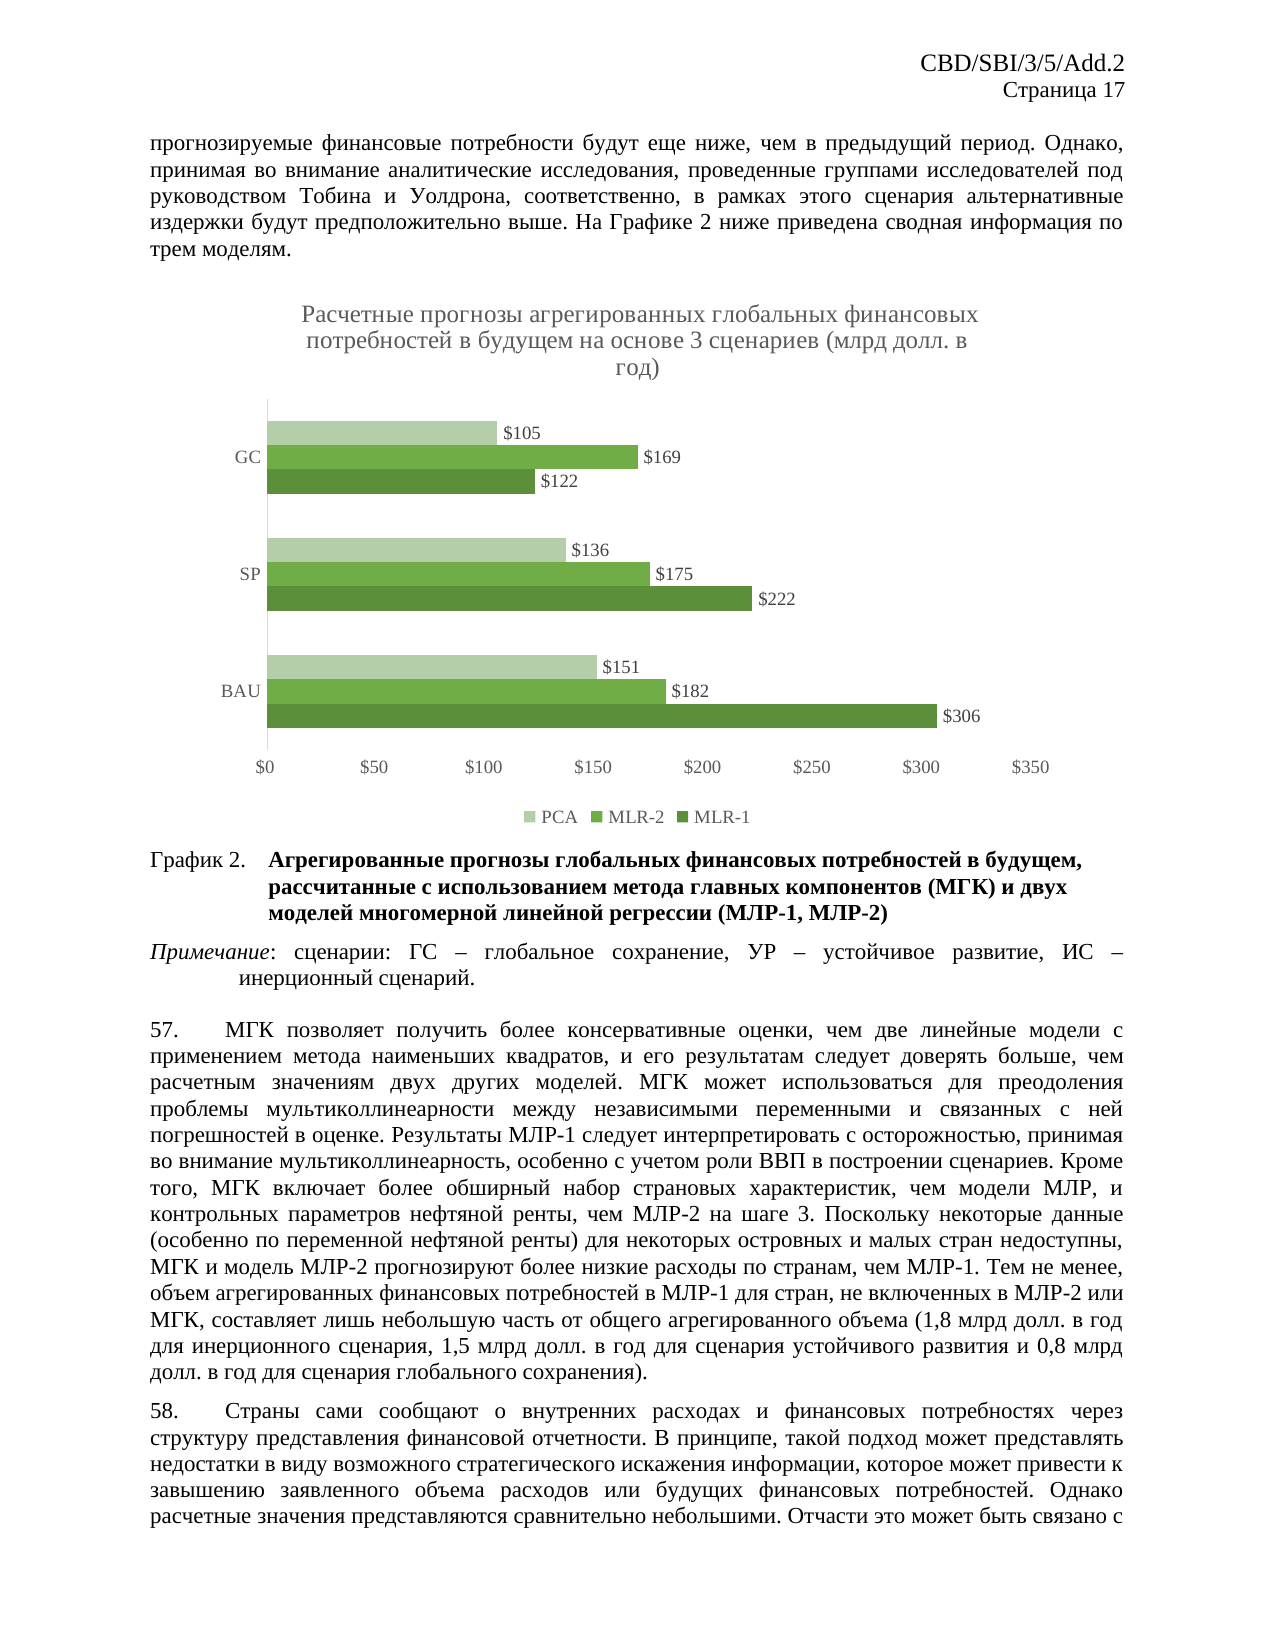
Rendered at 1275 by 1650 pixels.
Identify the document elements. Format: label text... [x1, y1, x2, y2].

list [150, 129, 1125, 261]
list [150, 1397, 1125, 1529]
list График 2. Агрегированные прогнозы глобальных финансовых потребностей в будущем, рассчитанные с использованием метода главных компонентов (МГК) и двух моделей многомерной линейной регрессии (МЛР-1, МЛР-2) [150, 846, 1125, 926]
list МГК позволяет получить более консервативные оценки, чем две линейные модели с применением метода наименьших квадратов, и его результатам следует доверять больше, чем расчетным значениям двух других моделей. МГК может использоваться для преодоления проблемы мультиколлинеарности между независимыми переменными и связанных с ней погрешностей в оценке. Результаты МЛР-1 следует интерпретировать с осторожностью, принимая во внимание мультиколлинеарность, особенно с учетом роли ВВП в построении сценариев. Кроме того, МГК включает более обширный набор страновых характеристик, чем модели МЛР, и контрольных параметров нефтяной ренты, чем МЛР-2 на шаге 3. Поскольку некоторые данные (особенно по переменной нефтяной ренты) для некоторых островных и малых стран недоступны, МГК и модель МЛР-2 прогнозируют более низкие расходы по странам, чем МЛР-1. Тем не менее, объем агрегированных финансовых потребностей в МЛР-1 для стран, не включенных в МЛР-2 или МГК, составляет лишь небольшую часть от общего агрегированного объема (1,8 млрд долл. в год для инерционного сценария, 1,5 млрд долл. в год для сценария устойчивого развития и 0,8 млрд долл. в год для сценария глобального сохранения). [150, 1016, 1125, 1385]
list Примечание: сценарии: ГС – глобальное сохранение, УР – устойчивое развитие, ИС – инерционный сценарий. [150, 938, 1125, 991]
